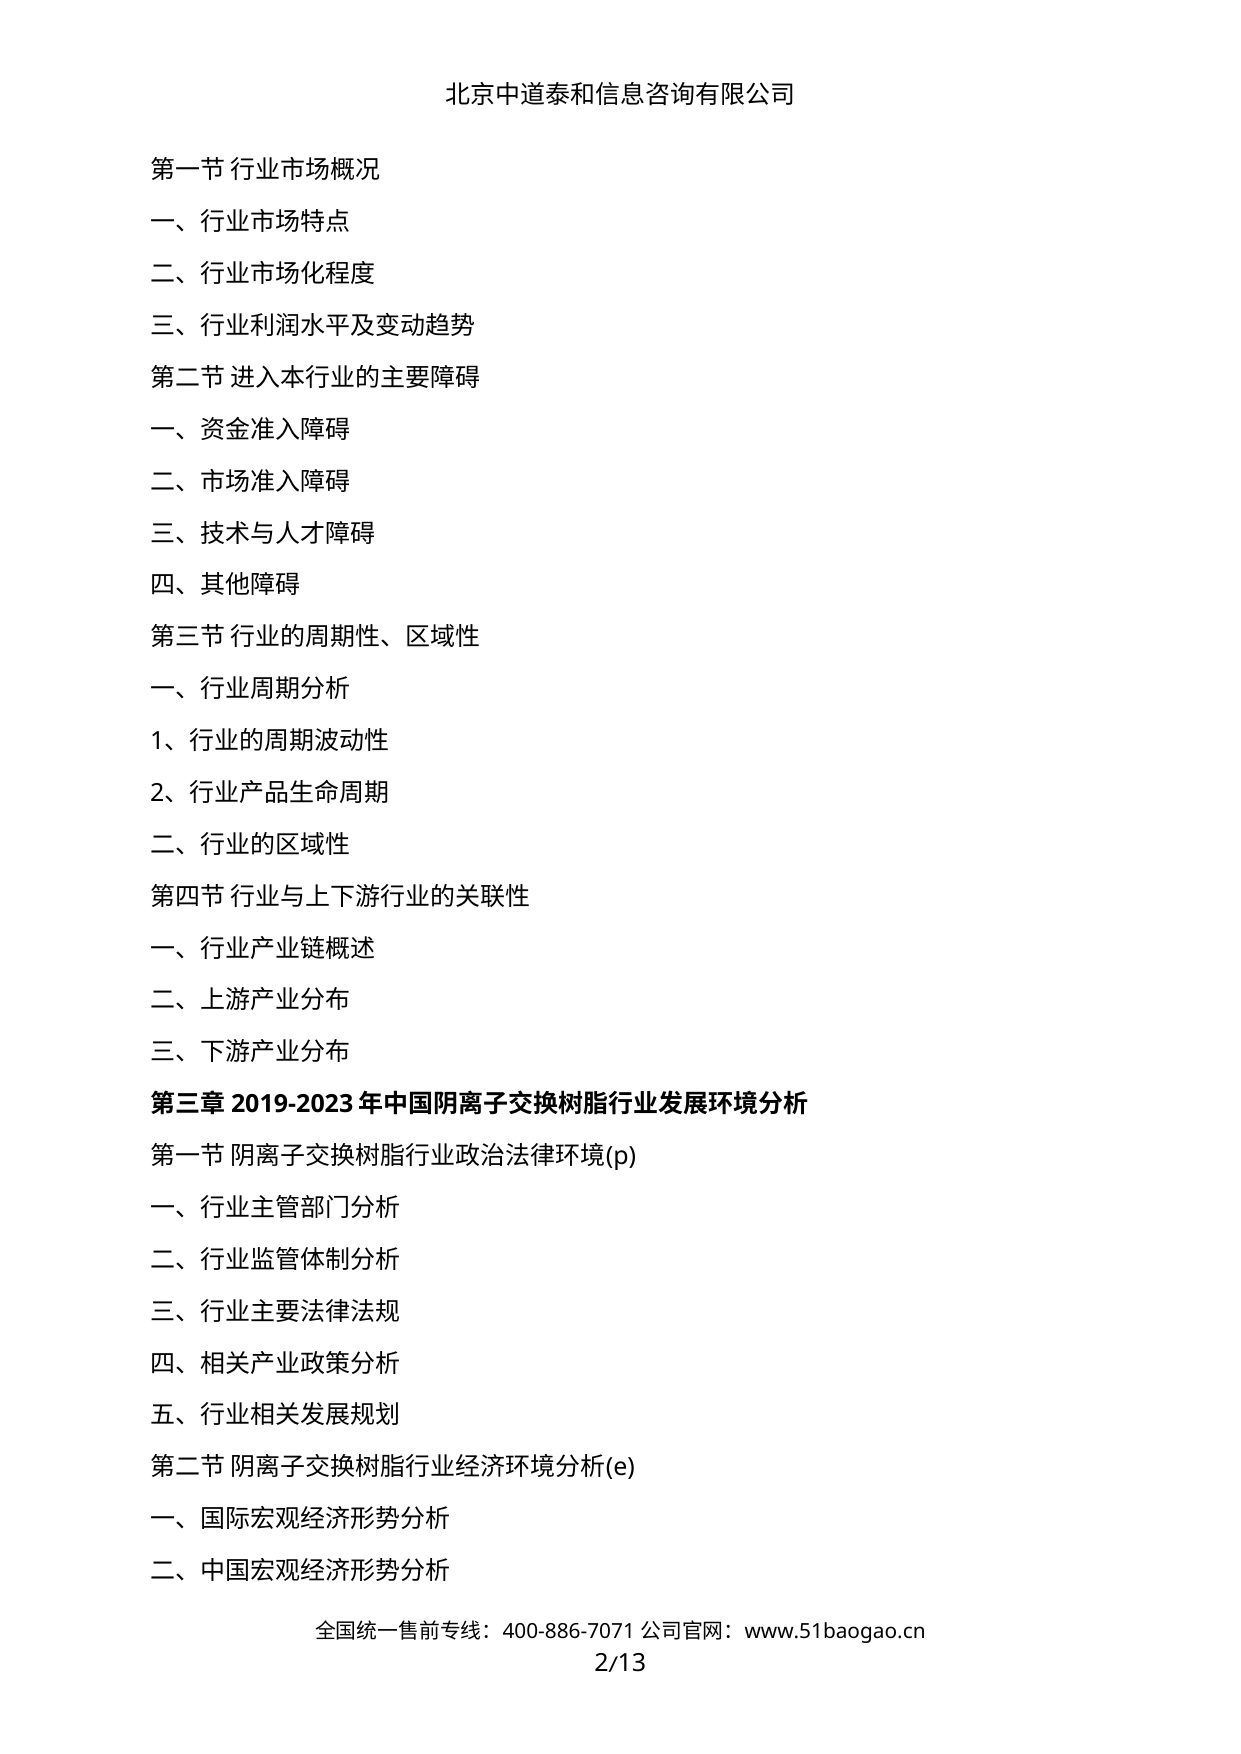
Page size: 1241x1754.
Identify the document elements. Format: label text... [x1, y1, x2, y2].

text 一、行业市场特点 [150, 202, 1090, 238]
text 三、行业主要法律法规 [150, 1291, 1090, 1327]
text 第一节 阴离子交换树脂行业政治法律环境(p) [150, 1136, 1090, 1172]
text 一、国际宏观经济形势分析 [150, 1499, 1090, 1535]
text 1、行业的周期波动性 [150, 721, 1090, 757]
text 三、行业利润水平及变动趋势 [150, 306, 1090, 342]
text 一、资金准入障碍 [150, 409, 1090, 446]
text 四、其他障碍 [150, 565, 1090, 601]
text 三、下游产业分布 [150, 1032, 1090, 1068]
text 第一节 行业市场概况 [150, 150, 1090, 186]
text 二、行业监管体制分析 [150, 1239, 1090, 1276]
text 第二节 阴离子交换树脂行业经济环境分析(e) [150, 1447, 1090, 1483]
text 二、中国宏观经济形势分析 [150, 1551, 1090, 1587]
text 五、行业相关发展规划 [150, 1395, 1090, 1431]
text 四、相关产业政策分析 [150, 1343, 1090, 1379]
text 二、行业市场化程度 [150, 254, 1090, 290]
text 第四节 行业与上下游行业的关联性 [150, 876, 1090, 912]
text 2、行业产品生命周期 [150, 772, 1090, 809]
text 一、行业产业链概述 [150, 928, 1090, 964]
text 第三节 行业的周期性、区域性 [150, 617, 1090, 653]
text 一、行业周期分析 [150, 669, 1090, 705]
text 二、行业的区域性 [150, 824, 1090, 861]
text 一、行业主管部门分析 [150, 1187, 1090, 1224]
text 二、市场准入障碍 [150, 461, 1090, 497]
text 第二节 进入本行业的主要障碍 [150, 357, 1090, 394]
text 二、上游产业分布 [150, 980, 1090, 1016]
text 第三章 2019-2023年中国阴离子交换树脂行业发展环境分析 [150, 1084, 1090, 1120]
text 三、技术与人才障碍 [150, 513, 1090, 549]
